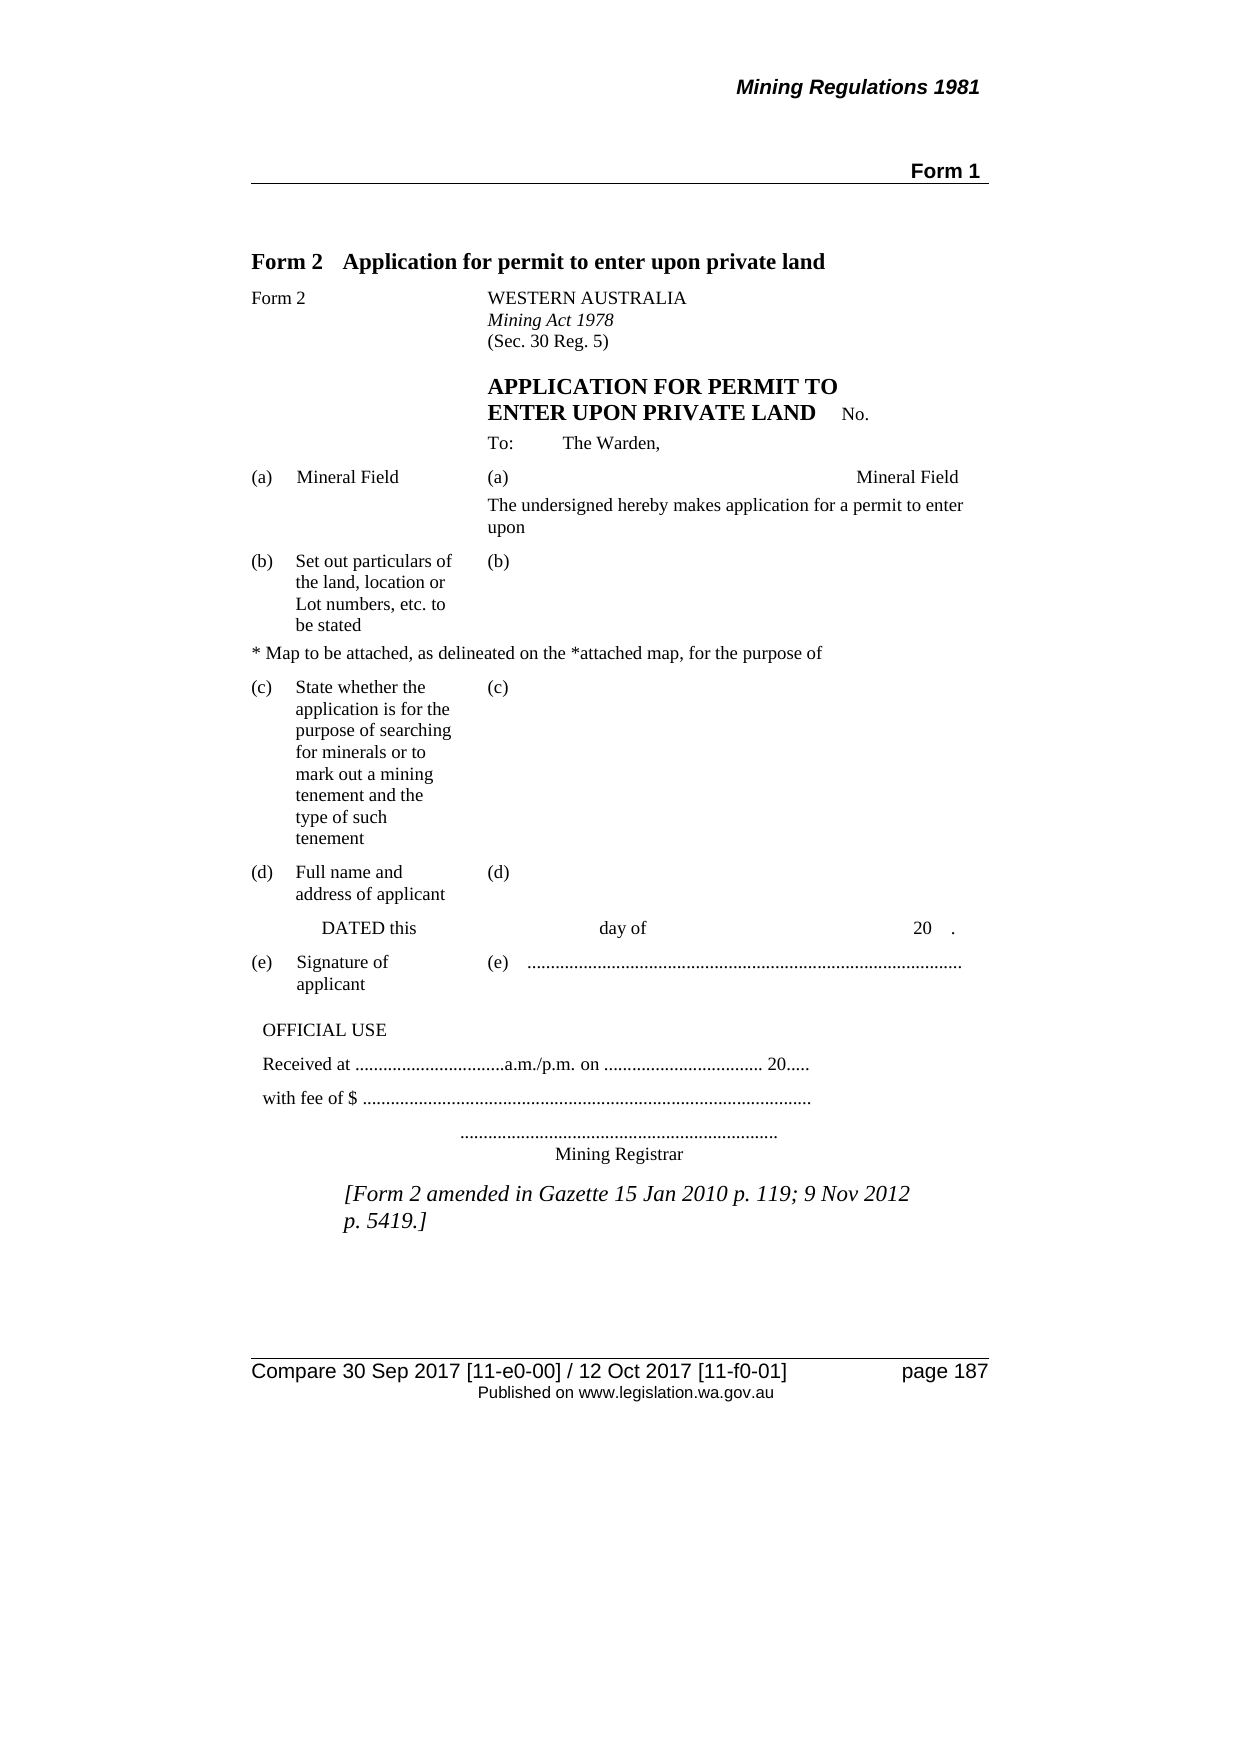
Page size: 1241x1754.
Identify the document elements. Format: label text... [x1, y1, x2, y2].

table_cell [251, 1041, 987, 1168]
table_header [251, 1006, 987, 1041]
text [Form 2 amended in Gazette 15 Jan 2010 p. 119; 9 Nov 2012 p. 5419.] [251, 1181, 989, 1233]
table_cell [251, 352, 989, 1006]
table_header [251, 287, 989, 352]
subtitle Form 2 Application for permit to enter upon private land [251, 248, 989, 274]
